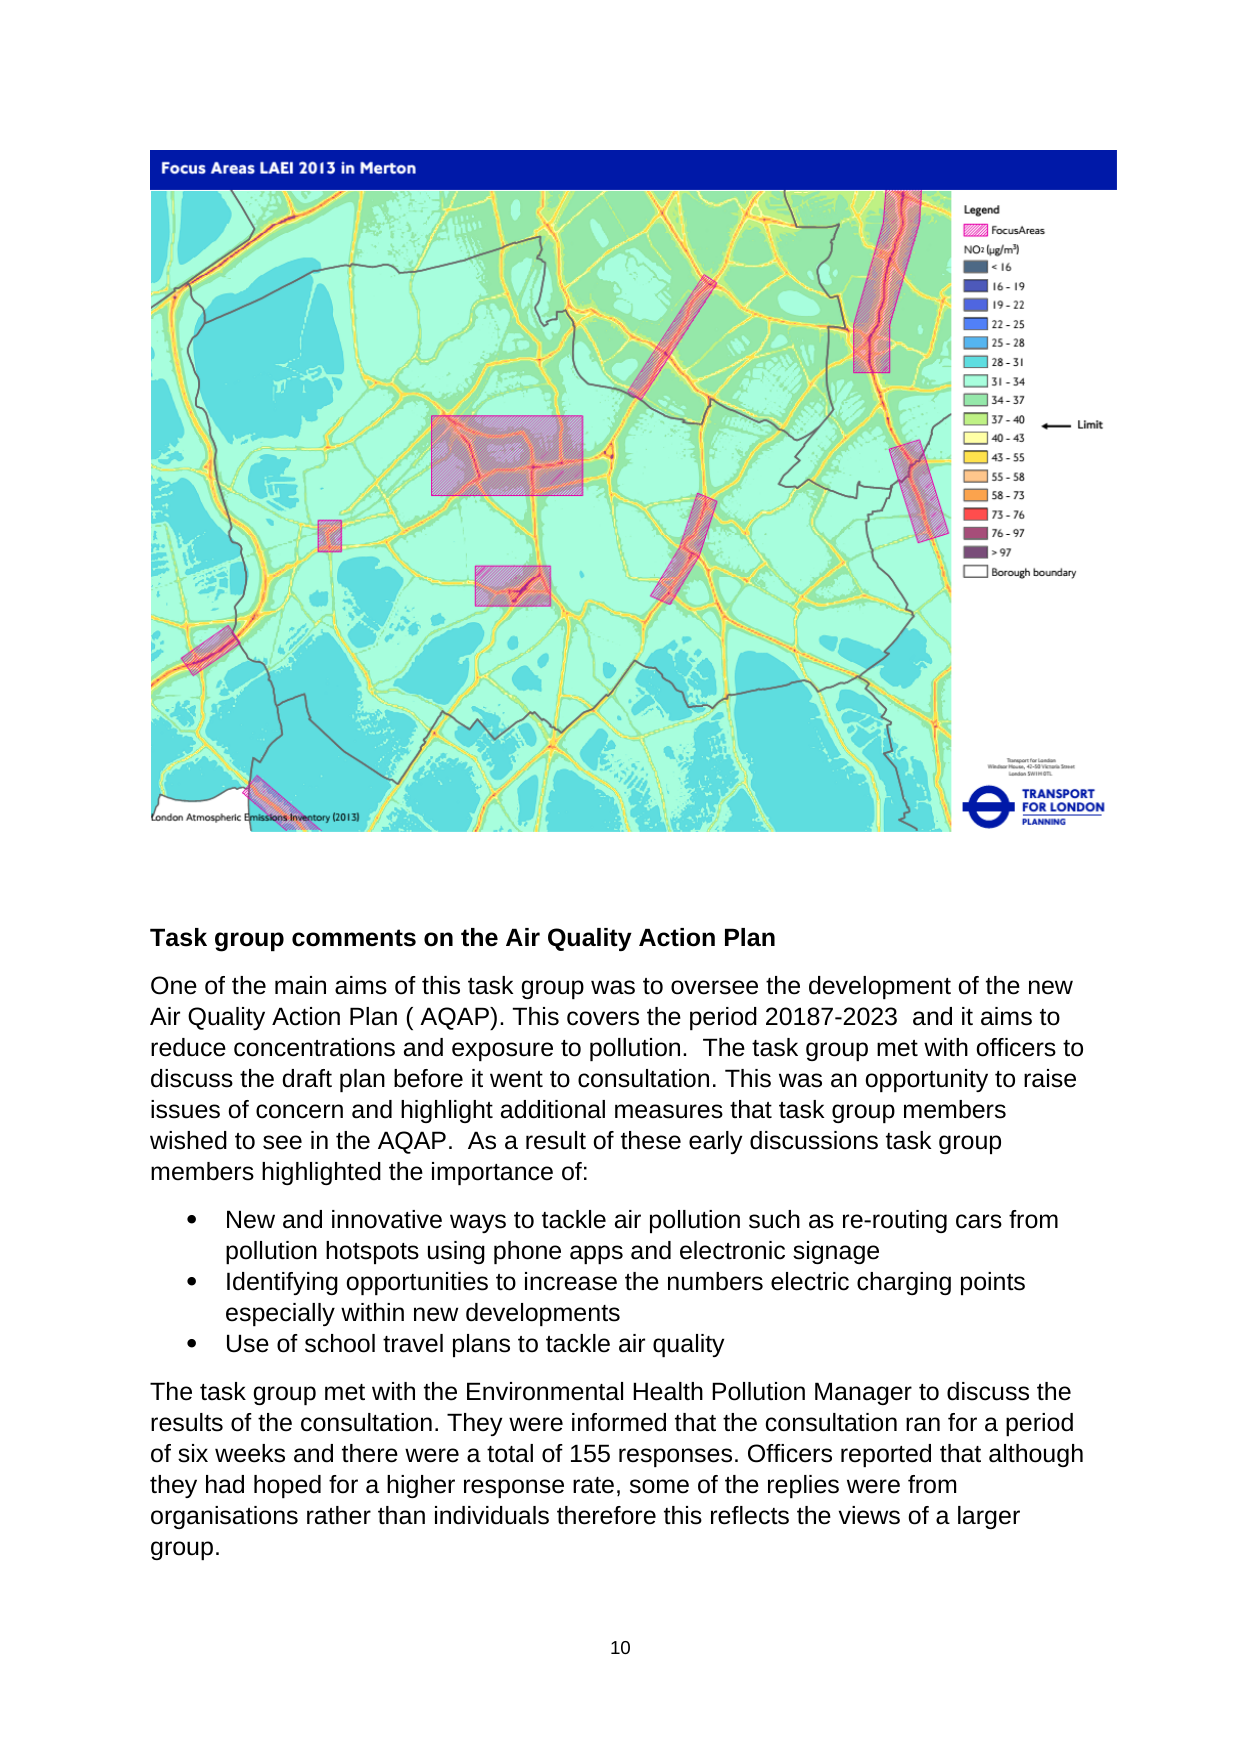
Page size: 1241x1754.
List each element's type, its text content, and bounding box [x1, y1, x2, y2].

list New and innovative ways to tackle air pollution such as re-routing cars from pollution hotspots using phone apps and electronic signage [187, 1205, 1090, 1265]
text Task group comments on the Air Quality Action Plan [150, 923, 1090, 952]
list Use of school travel plans to tackle air quality [187, 1329, 1090, 1358]
text One of the main aims of this task group was to oversee the development of the new Air Quality Action Plan ( AQAP). This covers the period 20187-2023 and it aims to reduce concentrations and exposure to pollution. The task group met with officers to discuss the draft plan before it went to consultation. This was an opportunity to raise issues of concern and highlight additional measures that task group members wished to see in the AQAP. As a result of these early discussions task group members highlighted the importance of: [150, 971, 1090, 1186]
list Identifying opportunities to increase the numbers electric charging points especially within new developments [187, 1267, 1090, 1327]
text The task group met with the Environmental Health Pollution Manager to discuss the results of the consultation. They were informed that the consultation ran for a period of six weeks and there were a total of 155 responses. Officers reported that although they had hoped for a higher response rate, some of the replies were from organisations rather than individuals therefore this reflects the views of a larger group. [150, 1377, 1090, 1561]
picture [150, 150, 1119, 835]
